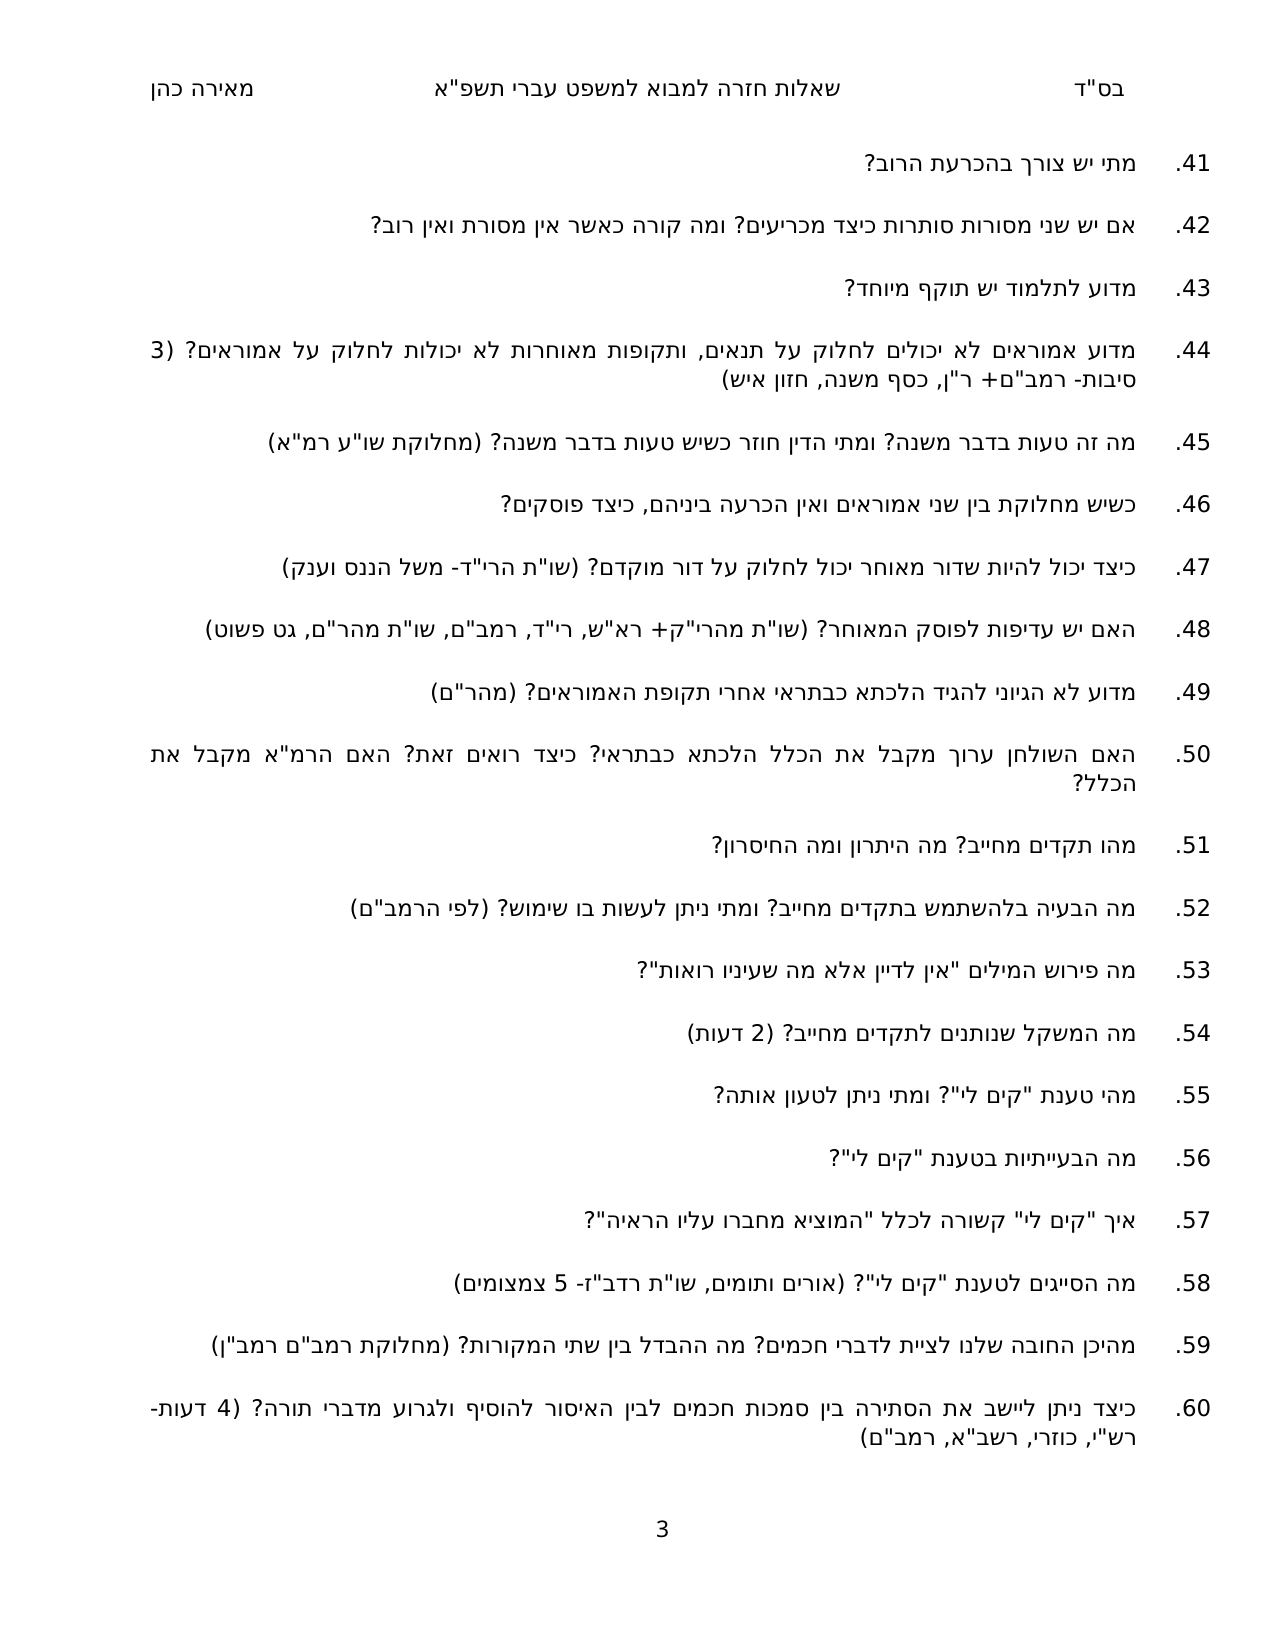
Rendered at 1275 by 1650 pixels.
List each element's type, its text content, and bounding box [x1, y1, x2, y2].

list האם יש עדיפות לפוסק המאוחר? (שו"ת מהרי"ק+ רא"ש, רי"ד, רמב"ם, שו"ת מהר"ם, גט פשוט) [150, 616, 1174, 643]
list מה זה טעות בדבר משנה? ומתי הדין חוזר כשיש טעות בדבר משנה? (מחלוקת שו"ע רמ"א) [150, 429, 1174, 455]
list כיצד ניתן ליישב את הסתירה בין סמכות חכמים לבין האיסור להוסיף ולגרוע מדברי תורה? (4 דעות- רש"י, כוזרי, רשב"א, רמב"ם) [150, 1395, 1174, 1450]
list מה הבעיה בלהשתמש בתקדים מחייב? ומתי ניתן לעשות בו שימוש? (לפי הרמב"ם) [150, 895, 1174, 922]
list האם השולחן ערוך מקבל את הכלל הלכתא כבתראי? כיצד רואים זאת? האם הרמ"א מקבל את הכלל? [150, 741, 1174, 797]
list מה המשקל שנותנים לתקדים מחייב? (2 דעות) [150, 1020, 1174, 1047]
list מדוע לא הגיוני להגיד הלכתא כבתראי אחרי תקופת האמוראים? (מהר"ם) [150, 679, 1174, 705]
list איך "קים לי" קשורה לכלל "המוציא מחברו עליו הראיה"? [150, 1207, 1174, 1234]
list מה פירוש המילים "אין לדיין אלא מה שעיניו רואות"? [150, 957, 1174, 984]
list אם יש שני מסורות סותרות כיצד מכריעים? ומה קורה כאשר אין מסורת ואין רוב? [150, 212, 1174, 239]
list מתי יש צורך בהכרעת הרוב? [150, 150, 1174, 177]
list כיצד יכול להיות שדור מאוחר יכול לחלוק על דור מוקדם? (שו"ת הרי"ד- משל הננס וענק) [150, 554, 1174, 580]
list מדוע אמוראים לא יכולים לחלוק על תנאים, ותקופות מאוחרות לא יכולות לחלוק על אמוראים? (3 סיבות- רמב"ם+ ר"ן, כסף משנה, חזון איש) [150, 337, 1174, 393]
list מהי טענת "קים לי"? ומתי ניתן לטעון אותה? [150, 1082, 1174, 1109]
list מהיכן החובה שלנו לציית לדברי חכמים? מה ההבדל בין שתי המקורות? (מחלוקת רמב"ם רמב"ן) [150, 1332, 1174, 1359]
list מהו תקדים מחייב? מה היתרון ומה החיסרון? [150, 832, 1174, 859]
list כשיש מחלוקת בין שני אמוראים ואין הכרעה ביניהם, כיצד פוסקים? [150, 491, 1174, 518]
list מה הבעייתיות בטענת "קים לי"? [150, 1145, 1174, 1172]
list מדוע לתלמוד יש תוקף מיוחד? [150, 275, 1174, 302]
list מה הסייגים לטענת "קים לי"? (אורים ותומים, שו"ת רדב"ז- 5 צמצומים) [150, 1270, 1174, 1297]
